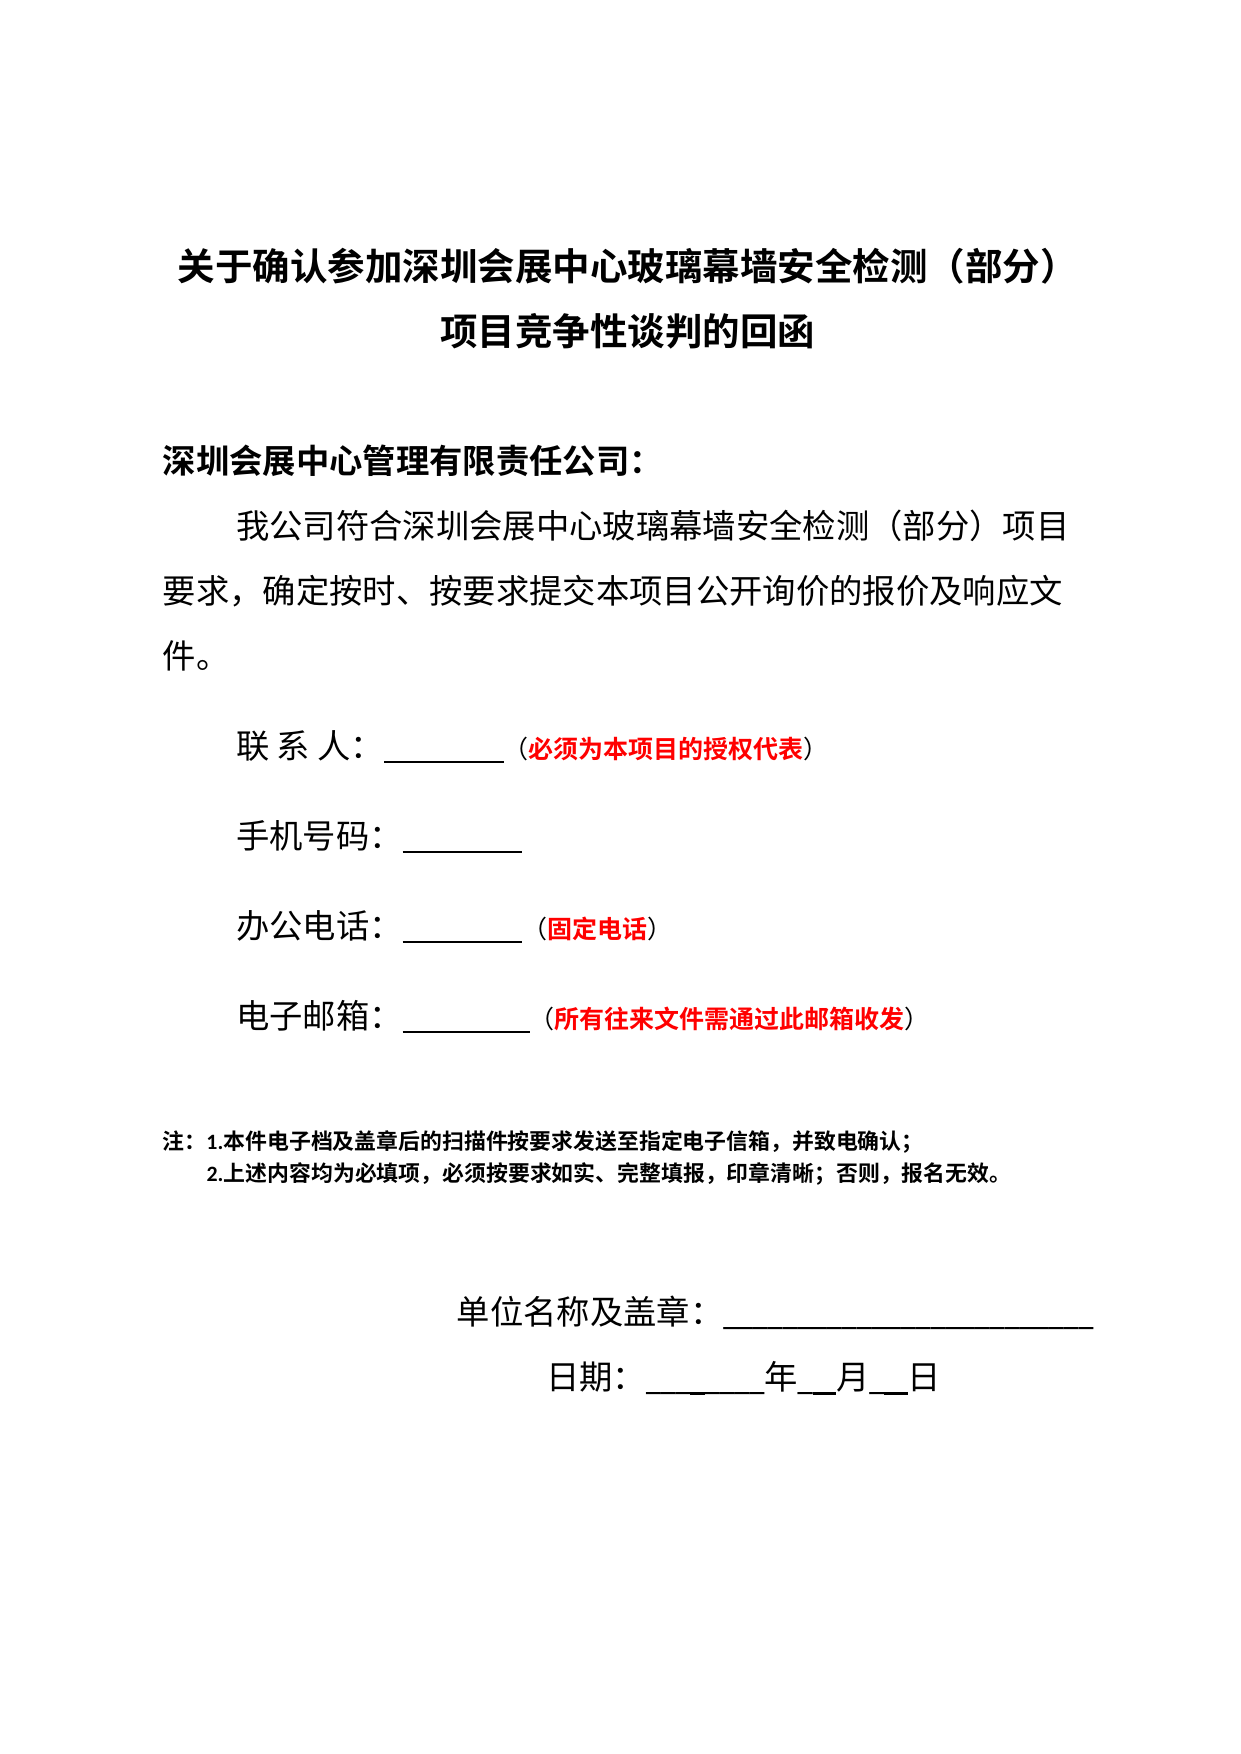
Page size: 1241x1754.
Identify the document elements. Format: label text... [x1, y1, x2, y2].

text 办公电话： （固定电话） [162, 891, 1093, 956]
text 2.上述内容均为必填项，必须按要求如实、完整填报，印章清晰；否则，报名无效。 [162, 1156, 1093, 1188]
text 注：1.本件电子档及盖章后的扫描件按要求发送至指定电子信箱，并致电确认； [162, 1124, 1093, 1156]
text 关于确认参加深圳会展中心玻璃幕墙安全检测（部分）项目竞争性谈判的回函 [162, 231, 1093, 361]
text 日期：________年__ 月__ 日 [162, 1343, 1076, 1408]
text 深圳会展中心管理有限责任公司： [162, 426, 1093, 491]
text 我公司符合深圳会展中心玻璃幕墙安全检测（部分）项目要求，确定按时、按要求提交本项目公开询价的报价及响应文件。 [162, 491, 1093, 686]
text 联 系 人： （必须为本项目的授权代表） [162, 711, 1093, 776]
text 电子邮箱： （所有往来文件需通过此邮箱收发） [162, 981, 1093, 1046]
text 单位名称及盖章：_________________________ [162, 1278, 1093, 1343]
text 手机号码： [162, 801, 1093, 866]
